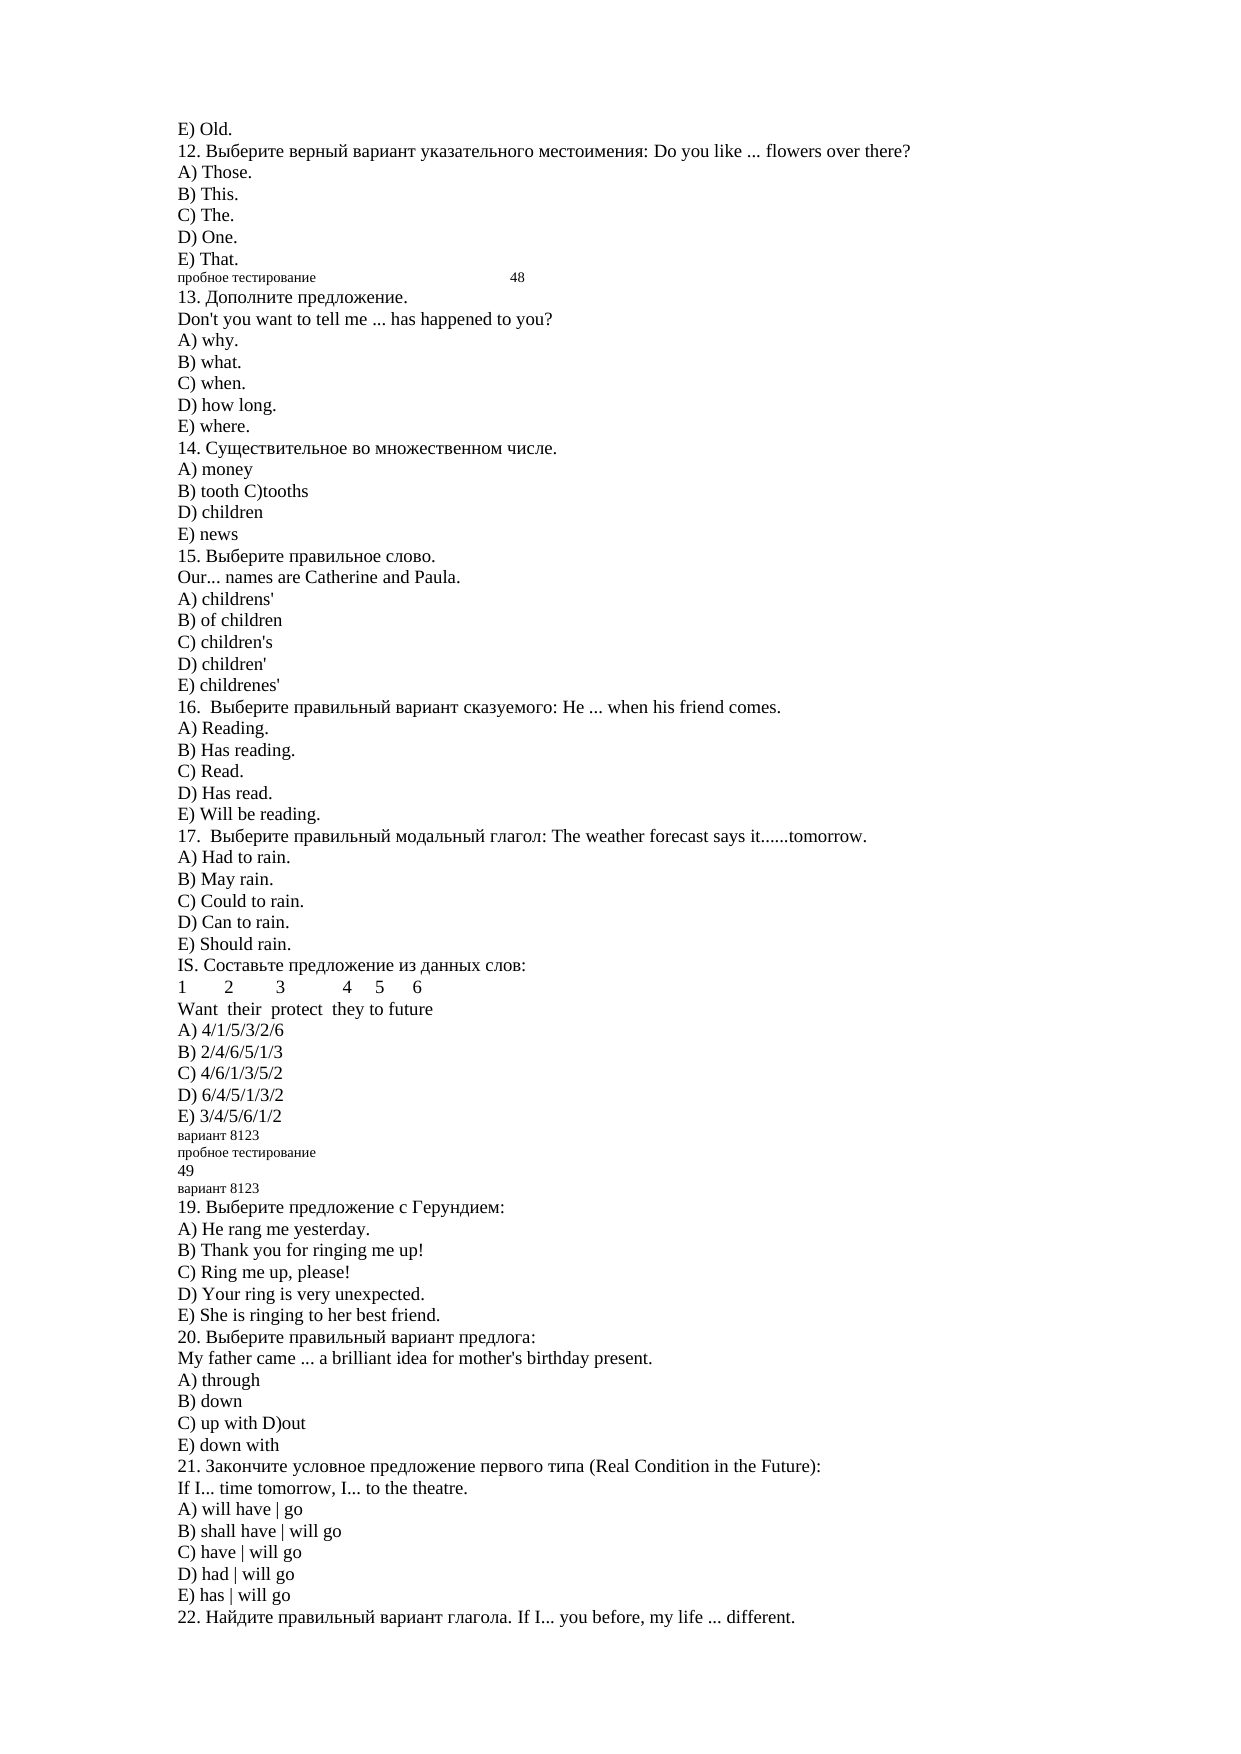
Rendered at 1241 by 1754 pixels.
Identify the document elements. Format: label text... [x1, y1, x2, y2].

text 21. Закончите условное предложение первого типа (Real Condition in the Future): [177, 1455, 1152, 1477]
text C) children's [177, 631, 1152, 652]
text 13. Дополните предложение. [177, 286, 1152, 307]
text E) down with [177, 1433, 1152, 1455]
text 17. Выберите правильный модальный глагол: The weather forecast says it......tomorrow. [177, 825, 1152, 846]
text C) have | will go [177, 1541, 1152, 1563]
text A) Reading. [177, 717, 1152, 739]
text A) will have | go [177, 1498, 1152, 1520]
text 16. Выберите правильный вариант сказуемого: Не ... when his friend comes. [177, 696, 1152, 717]
text 1 2 3 4 5 6 [177, 976, 1152, 997]
text 22. Найдите правильный вариант глагола. If I... you before, my life ... different. [177, 1606, 1152, 1627]
text вариант 8123 [177, 1179, 1152, 1196]
text A) Не rang me yesterday. [177, 1218, 1152, 1239]
text A) why. [177, 329, 1152, 351]
text 14. Существительное во множественном числе. [177, 437, 1152, 458]
text D) One. [177, 226, 1152, 247]
text B) of children [177, 609, 1152, 631]
text A) Those. [177, 161, 1152, 183]
text C) Ring me up, please! [177, 1261, 1152, 1282]
text 15. Выберите правильное слово. [177, 544, 1152, 566]
text C) when. [177, 372, 1152, 394]
text B) tooth С)tooths [177, 480, 1152, 501]
text D) children [177, 501, 1152, 523]
text D) Has read. [177, 782, 1152, 803]
text E) has | will go [177, 1584, 1152, 1606]
text 12. Выберите верный вариант указательного местоимения: Do you like ... flowers over there? [177, 140, 1152, 161]
text IS. Составьте предложение из данных слов: [177, 954, 1152, 976]
text C) Could to rain. [177, 889, 1152, 911]
text C) 4/6/1/3/5/2 [177, 1062, 1152, 1084]
text E) 3/4/5/6/1/2 [177, 1105, 1152, 1127]
text D) Can to rain. [177, 911, 1152, 933]
text B) Has reading. [177, 739, 1152, 760]
text A) through [177, 1369, 1152, 1390]
text D) Your ring is very unexpected. [177, 1282, 1152, 1304]
text E) She is ringing to her best friend. [177, 1304, 1152, 1326]
text B) This. [177, 183, 1152, 204]
text E) where. [177, 415, 1152, 437]
text My father came ... a brilliant idea for mother's birthday present. [177, 1347, 1152, 1369]
text пробное тестирование 48 [177, 269, 1152, 286]
text D) had | will go [177, 1563, 1152, 1584]
text 20. Выберите правильный вариант предлога: [177, 1326, 1152, 1347]
text A) childrens' [177, 588, 1152, 609]
text C) up with D)out [177, 1412, 1152, 1433]
text D) children' [177, 652, 1152, 674]
text B) May rain. [177, 868, 1152, 889]
text E) Will be reading. [177, 803, 1152, 825]
text пробное тестирование [177, 1143, 1152, 1160]
text B) 2/4/6/5/1/3 [177, 1041, 1152, 1062]
text D) how long. [177, 394, 1152, 415]
text B) down [177, 1390, 1152, 1412]
text A) Had to rain. [177, 846, 1152, 868]
text C) Read. [177, 760, 1152, 782]
text B) shall have | will go [177, 1520, 1152, 1541]
text Our... names are Catherine and Paula. [177, 566, 1152, 588]
text 19. Выберите предложение с Герундием: [177, 1196, 1152, 1218]
text E) news [177, 523, 1152, 544]
text Don't you want to tell me ... has happened to you? [177, 307, 1152, 329]
text B) Thank you for ringing me up! [177, 1239, 1152, 1261]
text E) Should rain. [177, 933, 1152, 954]
text If I... time tomorrow, I... to the theatre. [177, 1477, 1152, 1498]
text C) The. [177, 204, 1152, 226]
text B) what. [177, 351, 1152, 372]
text Want their protect they to future [177, 997, 1152, 1019]
text 49 [177, 1160, 1152, 1179]
text D) 6/4/5/1/3/2 [177, 1084, 1152, 1105]
text E) That. [177, 247, 1152, 269]
text A) money [177, 458, 1152, 480]
text E) childrenes' [177, 674, 1152, 696]
text A) 4/1/5/3/2/6 [177, 1019, 1152, 1041]
text E) Old. [177, 118, 1152, 140]
text вариант 8123 [177, 1127, 1152, 1143]
